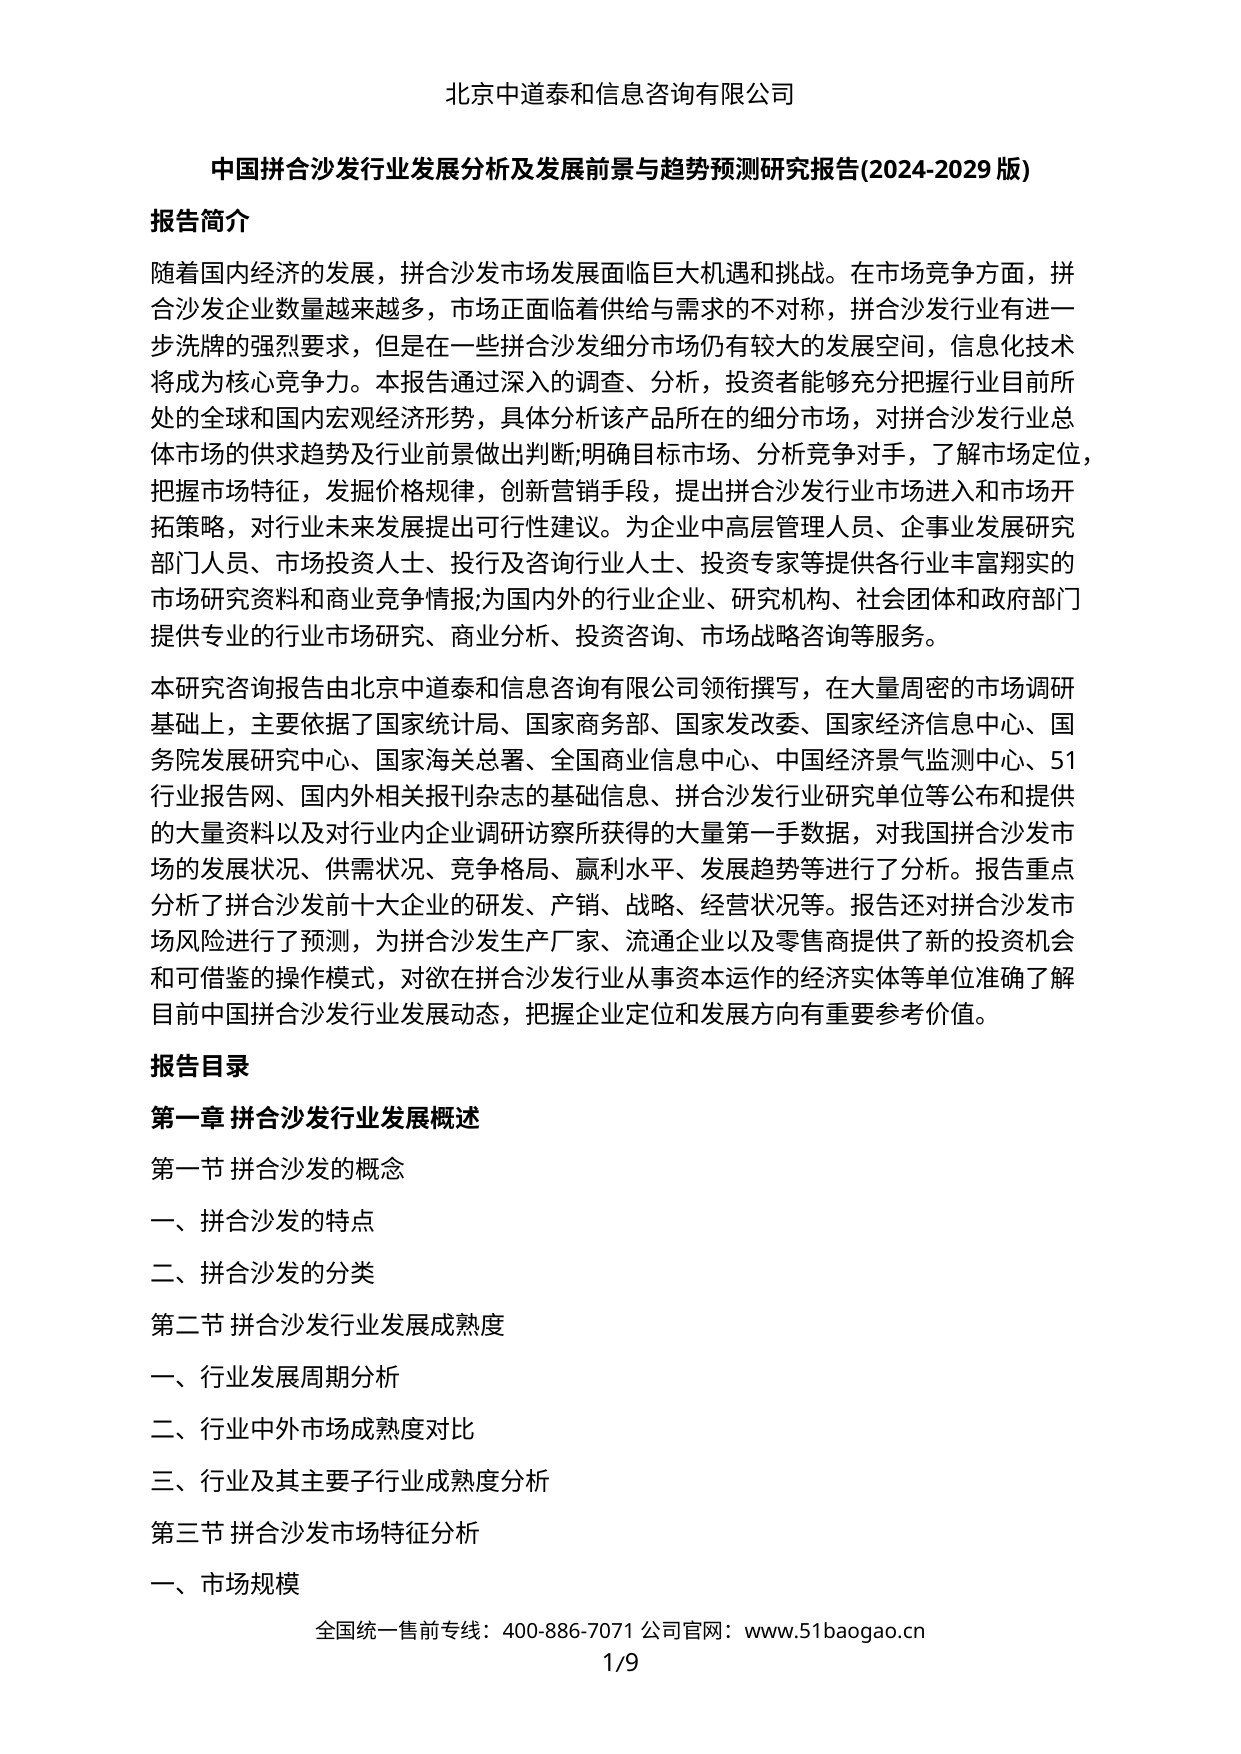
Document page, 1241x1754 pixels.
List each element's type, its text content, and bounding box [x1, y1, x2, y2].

text 中国拼合沙发行业发展分析及发展前景与趋势预测研究报告(2024-2029版) [150, 150, 1090, 186]
text 第一章 拼合沙发行业发展概述 [150, 1098, 1090, 1134]
text 一、拼合沙发的特点 [150, 1202, 1090, 1238]
text 第一节 拼合沙发的概念 [150, 1150, 1090, 1186]
text 一、行业发展周期分析 [150, 1357, 1090, 1394]
text 本研究咨询报告由北京中道泰和信息咨询有限公司领衔撰写，在大量周密的市场调研基础上，主要依据了国家统计局、国家商务部、国家发改委、国家经济信息中心、国务院发展研究中心、国家海关总署、全国商业信息中心、中国经济景气监测中心、51行业报告网、国内外相关报刊杂志的基础信息、拼合沙发行业研究单位等公布和提供的大量资料以及对行业内企业调研访察所获得的大量第一手数据，对我国拼合沙发市场的发展状况、供需状况、竞争格局、赢利水平、发展趋势等进行了分析。报告重点分析了拼合沙发前十大企业的研发、产销、战略、经营状况等。报告还对拼合沙发市场风险进行了预测，为拼合沙发生产厂家、流通企业以及零售商提供了新的投资机会和可借鉴的操作模式，对欲在拼合沙发行业从事资本运作的经济实体等单位准确了解目前中国拼合沙发行业发展动态，把握企业定位和发展方向有重要参考价值。 [150, 668, 1090, 1031]
text 随着国内经济的发展，拼合沙发市场发展面临巨大机遇和挑战。在市场竞争方面，拼合沙发企业数量越来越多，市场正面临着供给与需求的不对称，拼合沙发行业有进一步洗牌的强烈要求，但是在一些拼合沙发细分市场仍有较大的发展空间，信息化技术将成为核心竞争力。本报告通过深入的调查、分析，投资者能够充分把握行业目前所处的全球和国内宏观经济形势，具体分析该产品所在的细分市场，对拼合沙发行业总体市场的供求趋势及行业前景做出判断;明确目标市场、分析竞争对手，了解市场定位，把握市场特征，发掘价格规律，创新营销手段，提出拼合沙发行业市场进入和市场开拓策略，对行业未来发展提出可行性建议。为企业中高层管理人员、企事业发展研究部门人员、市场投资人士、投行及咨询行业人士、投资专家等提供各行业丰富翔实的市场研究资料和商业竞争情报;为国内外的行业企业、研究机构、社会团体和政府部门提供专业的行业市场研究、商业分析、投资咨询、市场战略咨询等服务。 [150, 254, 1090, 652]
text 报告简介 [150, 202, 1090, 238]
text 二、行业中外市场成熟度对比 [150, 1409, 1090, 1446]
text 二、拼合沙发的分类 [150, 1254, 1090, 1290]
text 三、行业及其主要子行业成熟度分析 [150, 1461, 1090, 1497]
text 一、市场规模 [150, 1565, 1090, 1601]
text 第三节 拼合沙发市场特征分析 [150, 1513, 1090, 1549]
text 第二节 拼合沙发行业发展成熟度 [150, 1306, 1090, 1342]
text 报告目录 [150, 1046, 1090, 1082]
